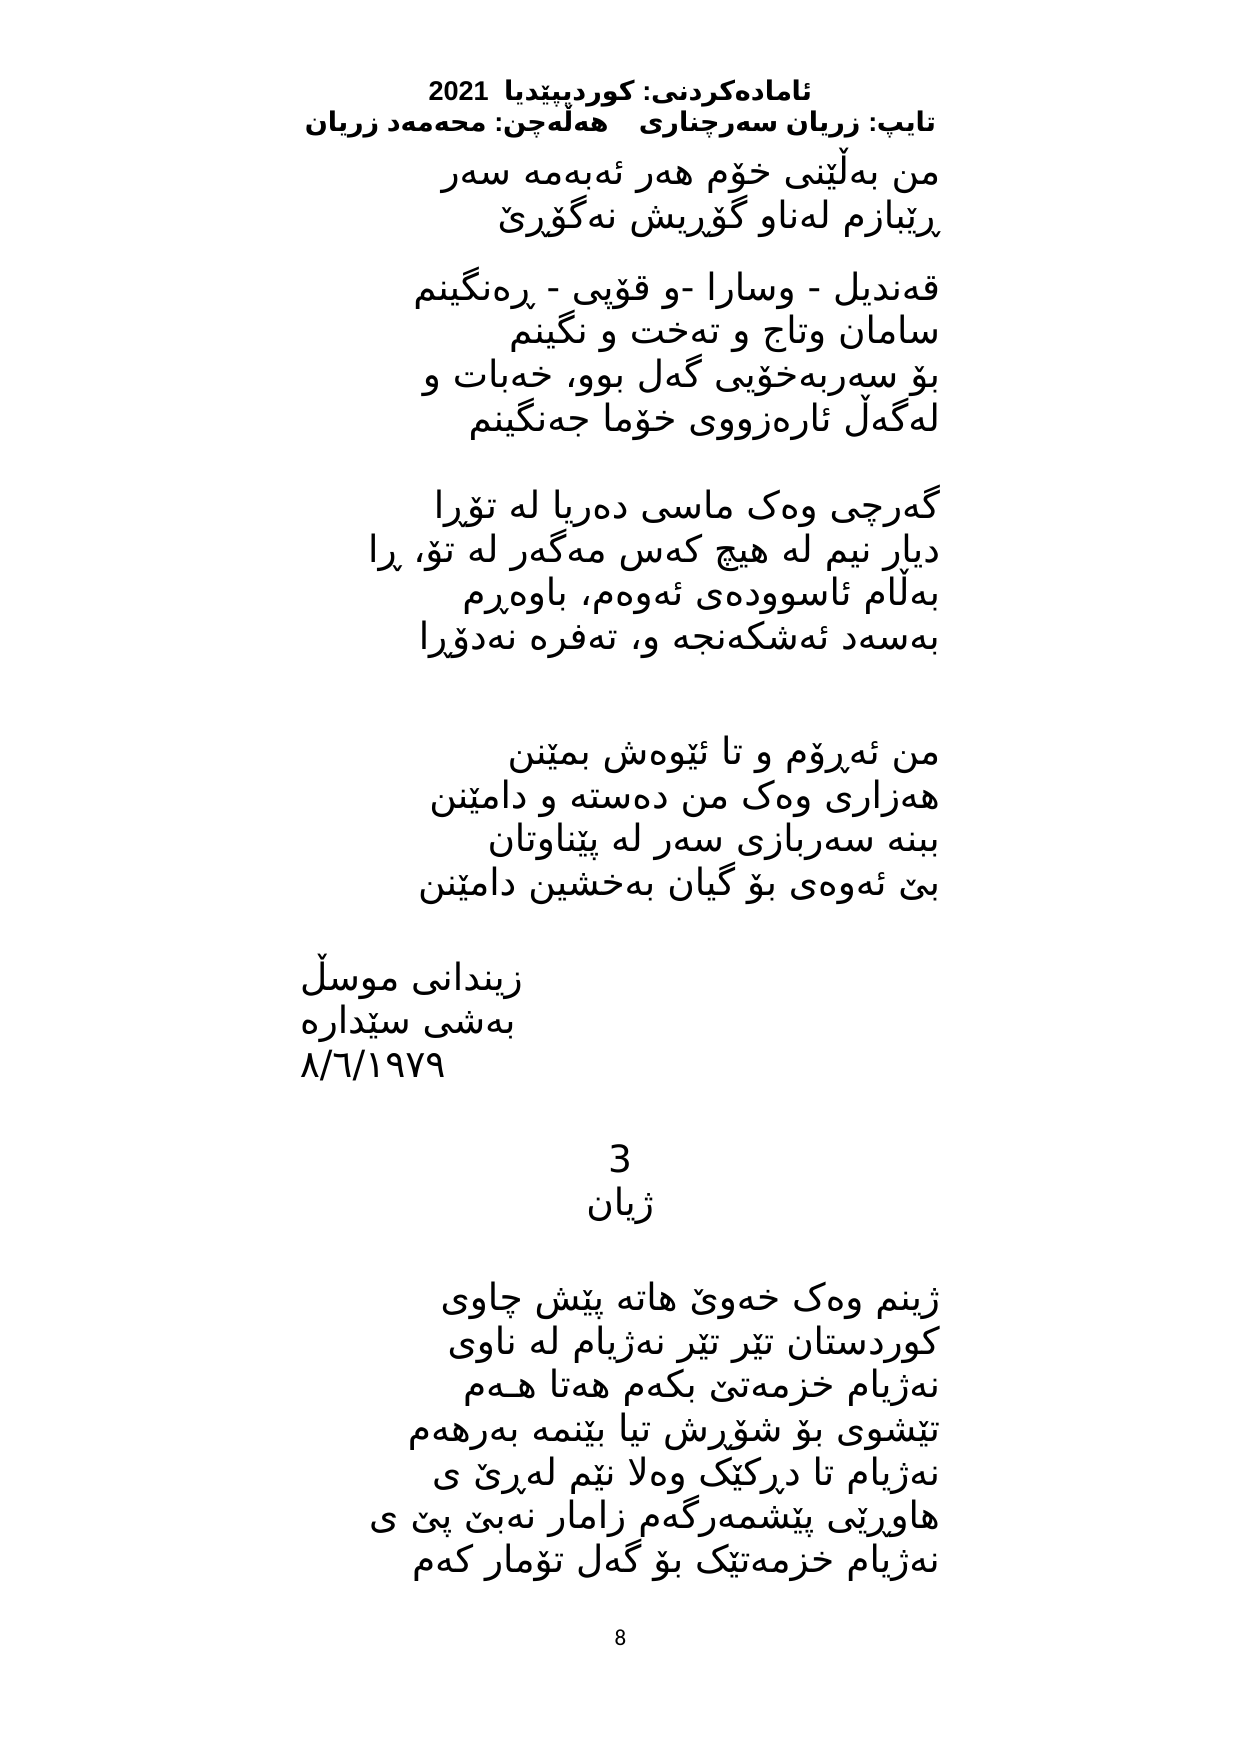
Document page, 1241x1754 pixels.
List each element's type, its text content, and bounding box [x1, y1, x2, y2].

text نەژیام تا دڕکێک وەلا نێم لەڕێ ی [300, 1450, 940, 1494]
text ژینم وەک خەوێ هاتە پێش چاوی [300, 1276, 940, 1319]
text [300, 150, 940, 265]
text نەژیام خزمەتێ بکەم هەتا هـەم [300, 1363, 940, 1407]
text کوردستان تێر تێر نەژیام لە ناوی [300, 1319, 940, 1363]
text ژیان [300, 1181, 940, 1225]
text ٨/٦/١٩٧٩ [300, 1043, 940, 1086]
text نەژیام خزمەتێک بۆ گەل تۆمار کەم [300, 1538, 940, 1581]
text قەندیل - وسارا -و قۆپی - ڕەنگینم سامان وتاج و تەخت و نگینم بۆ سەربەخۆیی گەل بوو، خەبات و لەگەڵ ئارەزووی خۆما جەنگینم گەرچی وەک ماسی دەریا لە تۆڕا دیار نیم لە هیچ کەس مەگەر لە تۆ، ڕا بەڵام ئاسوودەی ئەوەم، باوەڕم بەسەد ئەشکەنجە و، تەفرە نەدۆڕا [300, 265, 940, 730]
text هاوڕێی پێشمەرگەم زامار نەبێ پێ ی [300, 1494, 940, 1538]
text تێشوی بۆ شۆڕش تیا بێنمە بەرهەم [300, 1407, 940, 1450]
text من ئەڕۆم و تا ئێوەش بمێنن هەزاری وەک من دەستە و دامێنن ببنە سەربازی سەر لە پێناوتان بێ ئەوەی بۆ گیان بەخشین دامێنن [300, 730, 940, 904]
text زیندانی موسڵ بەشی سێدارە [300, 955, 940, 1043]
text 3 [300, 1137, 940, 1181]
